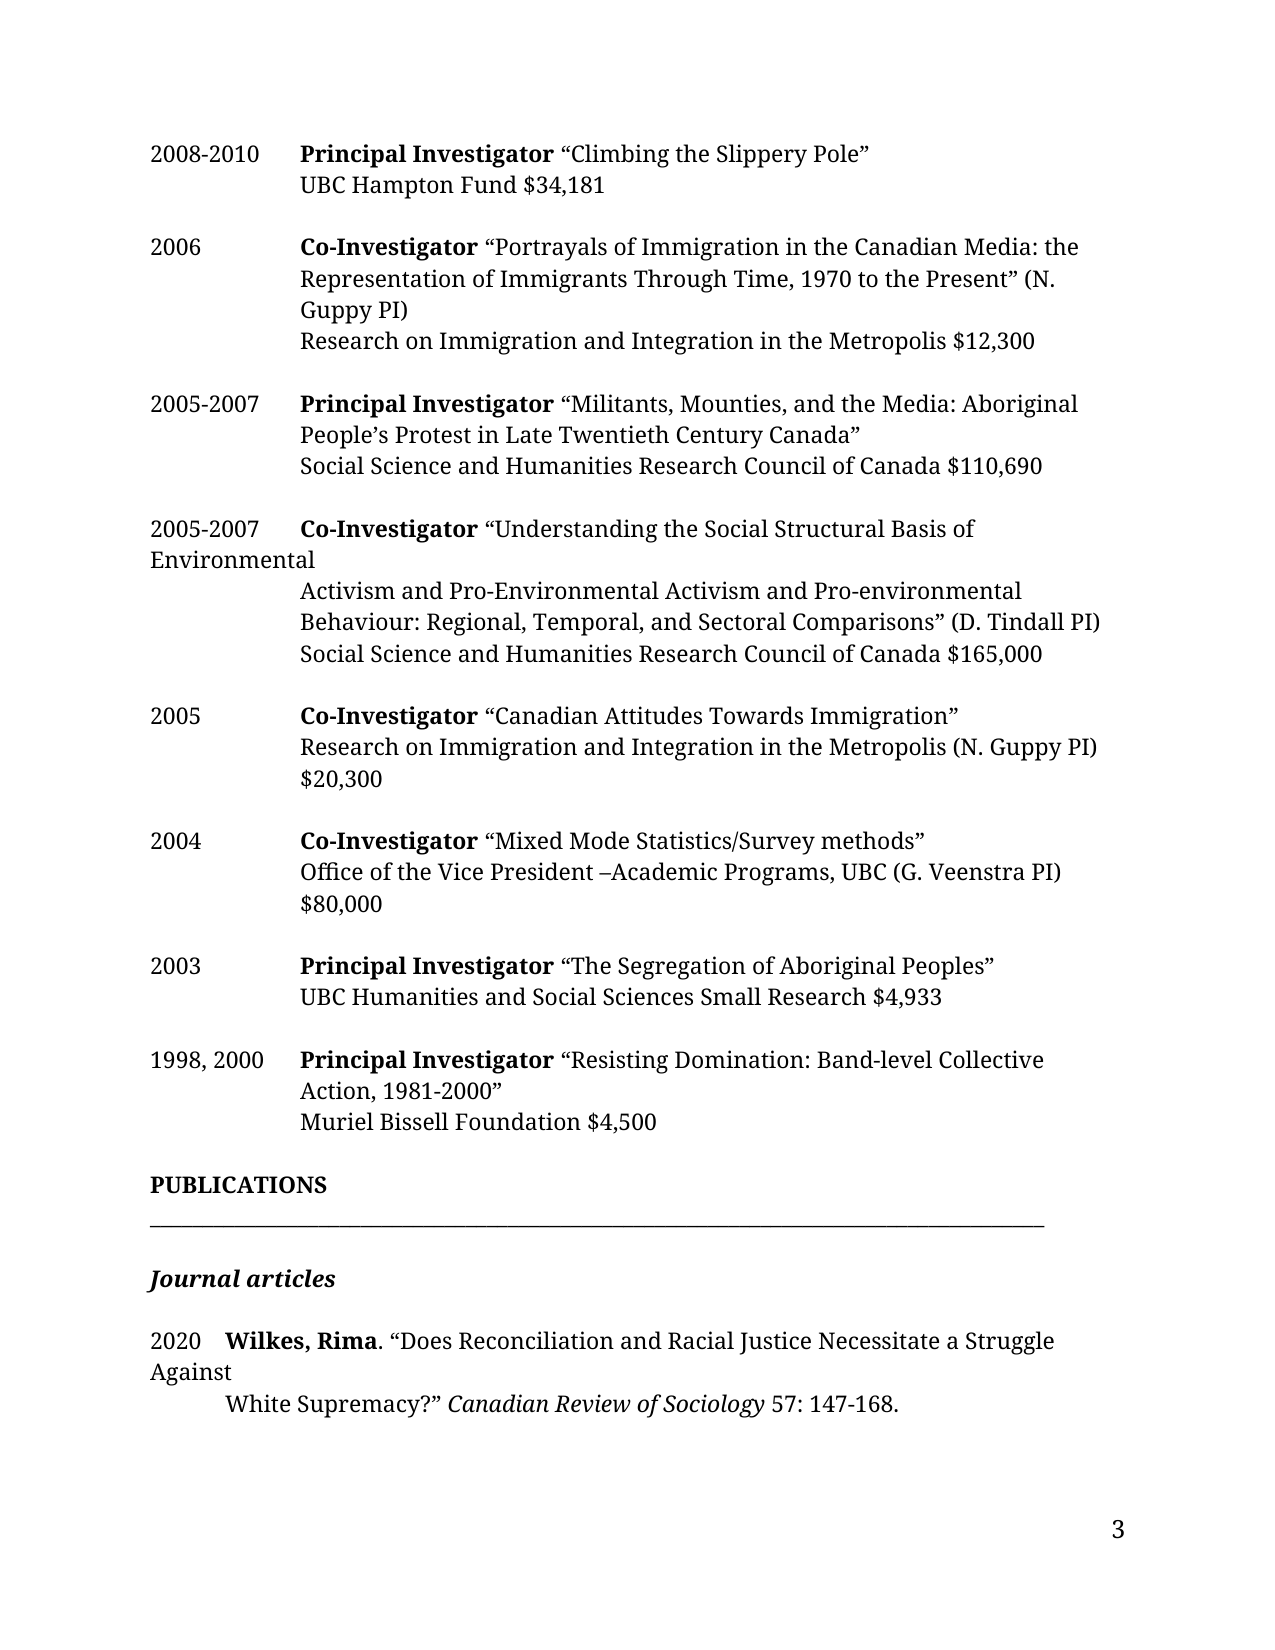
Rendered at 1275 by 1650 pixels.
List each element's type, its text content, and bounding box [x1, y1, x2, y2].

text PUBLICATIONS [150, 1169, 1125, 1200]
text Journal articles [150, 1263, 1125, 1294]
text 2008-2010 Principal Investigator “Climbing the Slippery Pole” [150, 138, 1125, 169]
text _____________________________________________________________________________________ [150, 1200, 1125, 1231]
text UBC Hampton Fund $34,181 [225, 169, 1125, 200]
text Research on Immigration and Integration in the Metropolis (N. Guppy PI) [225, 731, 1125, 763]
text 2005-2007 Principal Investigator “Militants, Mounties, and the Media: Aboriginal People’s Protest in Late Twentieth Century Canada” [150, 388, 1125, 450]
text 2006 Co-Investigator “Portrayals of Immigration in the Canadian Media: the Representation of Immigrants Through Time, 1970 to the Present” (N. Guppy PI) [150, 231, 1125, 325]
text Office of the Vice President –Academic Programs, UBC (G. Veenstra PI) [225, 856, 1125, 888]
text White Supremacy?” Canadian Review of Sociology 57: 147-168. [150, 1388, 1125, 1419]
text Social Science and Humanities Research Council of Canada $165,000 [225, 638, 1125, 669]
text $80,000 [225, 888, 1125, 919]
text Social Science and Humanities Research Council of Canada $110,690 [225, 450, 1125, 481]
text 1998, 2000 Principal Investigator “Resisting Domination: Band-level Collective Action, 1981-2000” [150, 1044, 1125, 1106]
text Muriel Bissell Foundation $4,500 [300, 1106, 1125, 1138]
text Activism and Pro-Environmental Activism and Pro-environmental Behaviour: Regional, Temporal, and Sectoral Comparisons” (D. Tindall PI) [300, 575, 1125, 638]
text 2005 Co-Investigator “Canadian Attitudes Towards Immigration” [150, 700, 1125, 731]
text 2004 Co-Investigator “Mixed Mode Statistics/Survey methods” [150, 825, 1125, 856]
text 2020 Wilkes, Rima. “Does Reconciliation and Racial Justice Necessitate a Struggle Against [150, 1325, 1125, 1388]
text UBC Humanities and Social Sciences Small Research $4,933 [225, 981, 1125, 1013]
text 2005-2007 Co-Investigator “Understanding the Social Structural Basis of Environmental [150, 513, 1125, 575]
text 2003 Principal Investigator “The Segregation of Aboriginal Peoples” [150, 950, 1125, 981]
text $20,300 [225, 763, 1125, 794]
text Research on Immigration and Integration in the Metropolis $12,300 [225, 325, 1125, 356]
